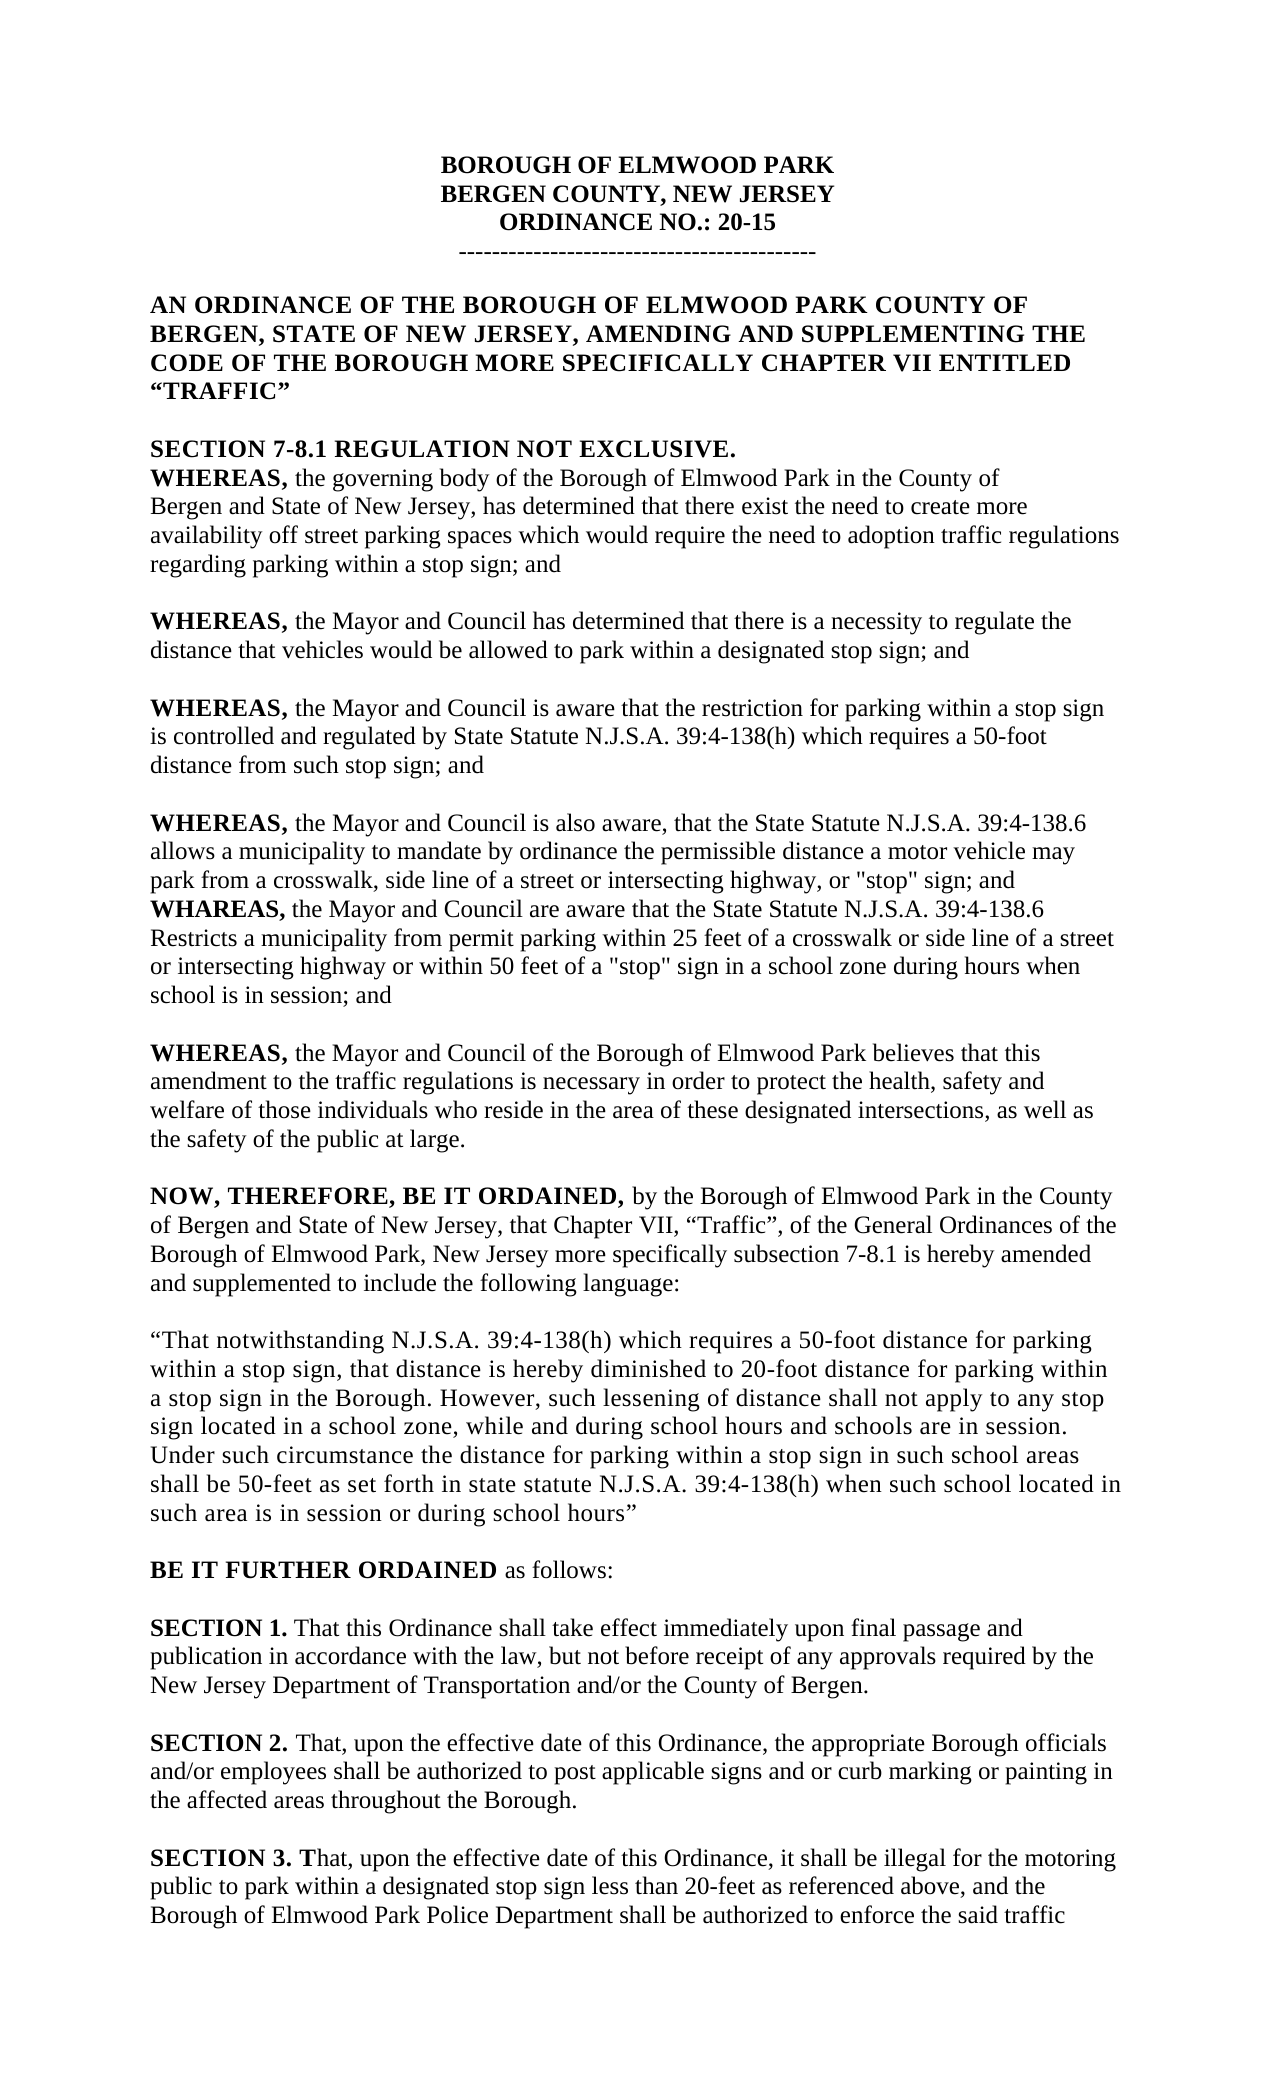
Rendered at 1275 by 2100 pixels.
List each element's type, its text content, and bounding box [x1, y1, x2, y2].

text SECTION 7-8.1 REGULATION NOT EXCLUSIVE. [150, 434, 1125, 463]
text AN ORDINANCE OF THE BOROUGH OF ELMWOOD PARK COUNTY OF BERGEN, STATE OF NEW JERSEY, AMENDING AND SUPPLEMENTING THE CODE OF THE BOROUGH MORE SPECIFICALLY CHAPTER VII ENTITLED “TRAFFIC” [150, 290, 1125, 405]
text BERGEN COUNTY, NEW JERSEY ORDINANCE NO.: 20-15 [150, 179, 1125, 236]
text “That notwithstanding N.J.S.A. 39:4-138(h) which requires a 50-foot distance for parking within a stop sign, that distance is hereby diminished to 20-foot distance for parking within a stop sign in the Borough. However, such lessening of distance shall not apply to any stop sign located in a school zone, while and during school hours and schools are in session. Under such circumstance the distance for parking within a stop sign in such school areas shall be 50-feet as set forth in state statute N.J.S.A. 39:4-138(h) when such school located in such area is in session or during school hours” [150, 1325, 1125, 1526]
text BOROUGH OF ELMWOOD PARK [150, 150, 1125, 179]
text WHEREAS, the governing body of the Borough of Elmwood Park in the County of Bergen and State of New Jersey, has determined that there exist the need to create more availability off street parking spaces which would require the need to adoption traffic regulations regarding parking within a stop sign; and [150, 463, 1125, 578]
text WHEREAS, the Mayor and Council of the Borough of Elmwood Park believes that this amendment to the traffic regulations is necessary in order to protect the health, safety and welfare of those individuals who reside in the area of these designated intersections, as well as the safety of the public at large. [150, 1038, 1125, 1153]
text WHEREAS, the Mayor and Council has determined that there is a necessity to regulate the distance that vehicles would be allowed to park within a designated stop sign; and [150, 606, 1125, 664]
text SECTION 2. That, upon the effective date of this Ordinance, the appropriate Borough officials and/or employees shall be authorized to post applicable signs and or curb marking or painting in the affected areas throughout the Borough. [150, 1728, 1125, 1814]
text Restricts a municipality from permit parking within 25 feet of a crosswalk or side line of a street or intersecting highway or within 50 feet of a "stop" sign in a school zone during hours when school is in session; and [150, 923, 1125, 1009]
text SECTION 1. That this Ordinance shall take effect immediately upon final passage and publication in accordance with the law, but not before receipt of any approvals required by the New Jersey Department of Transportation and/or the County of Bergen. [150, 1613, 1125, 1699]
text WHAREAS, the Mayor and Council are aware that the State Statute N.J.S.A. 39:4-138.6 [150, 894, 1125, 923]
text NOW, THEREFORE, BE IT ORDAINED, by the Borough of Elmwood Park in the County of Bergen and State of New Jersey, that Chapter VII, “Traffic”, of the General Ordinances of the Borough of Elmwood Park, New Jersey more specifically subsection 7-8.1 is hereby amended and supplemented to include the following language: [150, 1181, 1125, 1296]
text BE IT FURTHER ORDAINED as follows: [150, 1555, 1125, 1584]
text ------------------------------------------- [150, 236, 1125, 265]
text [150, 1843, 1125, 1929]
text WHEREAS, the Mayor and Council is aware that the restriction for parking within a stop sign is controlled and regulated by State Statute N.J.S.A. 39:4-138(h) which requires a 50-foot distance from such stop sign; and [150, 693, 1125, 779]
text WHEREAS, the Mayor and Council is also aware, that the State Statute N.J.S.A. 39:4-138.6 allows a municipality to mandate by ordinance the permissible distance a motor vehicle may park from a crosswalk, side line of a street or intersecting highway, or "stop" sign; and [150, 808, 1125, 894]
